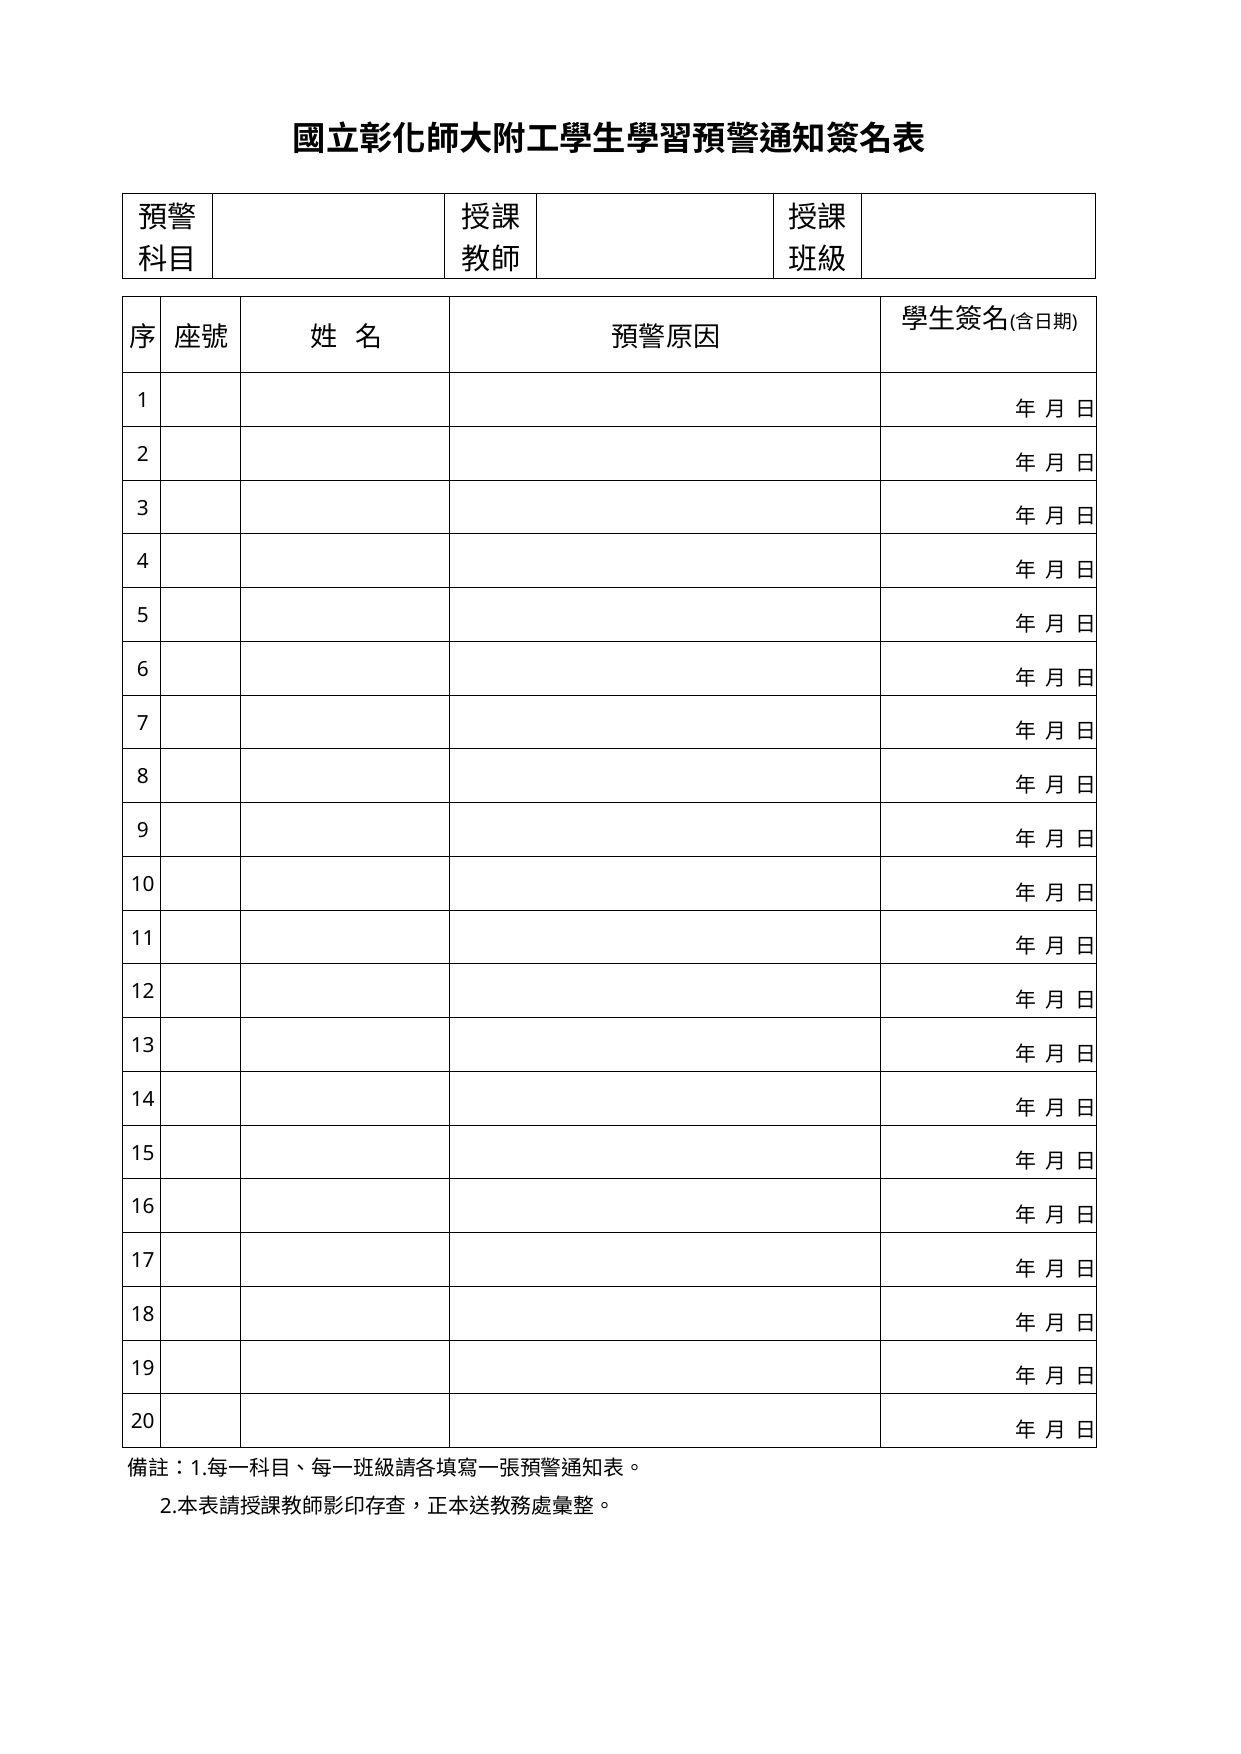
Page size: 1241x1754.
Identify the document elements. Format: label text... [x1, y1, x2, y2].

table_cell 年 月 日 [881, 534, 1096, 587]
table_cell 年 月 日 [881, 1072, 1096, 1124]
table_cell 年 月 日 [881, 911, 1096, 963]
table_header 授課班級 [774, 194, 861, 278]
table_cell 4 [123, 534, 160, 587]
table_header 預警原因 [450, 297, 880, 372]
table_cell [450, 1072, 880, 1124]
table_header 預警科目 [123, 194, 212, 278]
table_cell [241, 696, 449, 748]
table_cell 14 [123, 1072, 160, 1124]
table_cell 年 月 日 [881, 964, 1096, 1017]
table_cell [241, 803, 449, 856]
table_header [862, 194, 1095, 278]
table_cell 3 [123, 481, 160, 533]
table_cell 10 [123, 857, 160, 909]
table_cell [241, 373, 449, 426]
table_cell [241, 1394, 449, 1447]
table_cell 12 [123, 964, 160, 1017]
table_cell [450, 1126, 880, 1178]
text 國立彰化師大附工學生學習預警通知簽名表 [112, 99, 1106, 174]
table_cell 6 [123, 642, 160, 694]
table_cell [161, 857, 240, 909]
table_cell 年 月 日 [881, 749, 1096, 802]
table_cell [241, 588, 449, 641]
table_cell [161, 1341, 240, 1393]
table_cell [161, 588, 240, 641]
table_cell 11 [123, 911, 160, 963]
table_cell 年 月 日 [881, 642, 1096, 694]
table_cell 5 [123, 588, 160, 641]
table_cell 年 月 日 [881, 1233, 1096, 1286]
table_header 授課教師 [445, 194, 536, 278]
table_cell 年 月 日 [881, 1126, 1096, 1178]
table_header 學生簽名(含日期) [881, 297, 1096, 372]
table_cell [161, 642, 240, 694]
table_cell [450, 696, 880, 748]
table_cell [161, 373, 240, 426]
table_header 序 [123, 297, 160, 372]
table_cell [241, 534, 449, 587]
table_cell [161, 1072, 240, 1124]
table_cell 17 [123, 1233, 160, 1286]
table_cell [161, 481, 240, 533]
table_cell [450, 481, 880, 533]
table_cell [241, 911, 449, 963]
table_cell [450, 1233, 880, 1286]
table_cell 年 月 日 [881, 857, 1096, 909]
table_cell 7 [123, 696, 160, 748]
table_cell 1 [123, 373, 160, 426]
table_cell [241, 427, 449, 479]
table_cell [241, 642, 449, 694]
table_cell 19 [123, 1341, 160, 1393]
table_cell [241, 857, 449, 909]
table_cell [241, 1287, 449, 1339]
table_cell 年 月 日 [881, 1394, 1096, 1447]
table_cell [450, 803, 880, 856]
table_cell 18 [123, 1287, 160, 1339]
table_cell 年 月 日 [881, 803, 1096, 856]
table_cell [161, 749, 240, 802]
table_header 姓 名 [241, 297, 449, 372]
table_cell [241, 1072, 449, 1124]
table_cell [161, 1018, 240, 1071]
table_cell [241, 1018, 449, 1071]
table_cell [450, 1179, 880, 1232]
table_cell 13 [123, 1018, 160, 1071]
table_cell [161, 803, 240, 856]
table_cell [241, 1179, 449, 1232]
table_cell [161, 696, 240, 748]
table_cell [241, 964, 449, 1017]
text 備註：1.每一科目、每一班級請各填寫一張預警通知表。 [127, 1448, 1117, 1486]
table_cell [161, 534, 240, 587]
table_cell 年 月 日 [881, 588, 1096, 641]
table_cell [161, 911, 240, 963]
table_cell 年 月 日 [881, 427, 1096, 479]
table_cell [241, 1341, 449, 1393]
table_cell 年 月 日 [881, 1018, 1096, 1071]
table_cell [161, 964, 240, 1017]
table_cell 15 [123, 1126, 160, 1178]
table_cell 年 月 日 [881, 481, 1096, 533]
table_cell 年 月 日 [881, 696, 1096, 748]
table_header 座號 [161, 297, 240, 372]
table_cell 16 [123, 1179, 160, 1232]
table_cell [241, 749, 449, 802]
table_header [537, 194, 773, 278]
table_cell 年 月 日 [881, 1341, 1096, 1393]
table_header [213, 194, 444, 278]
table_cell 年 月 日 [881, 1179, 1096, 1232]
table_cell [450, 964, 880, 1017]
table_cell [450, 857, 880, 909]
table_cell [450, 427, 880, 479]
table_cell [450, 534, 880, 587]
table_cell [161, 1394, 240, 1447]
table_cell [450, 1341, 880, 1393]
table_cell [450, 1287, 880, 1339]
table_cell [161, 427, 240, 479]
table_cell [161, 1179, 240, 1232]
table_cell [161, 1233, 240, 1286]
table_cell [161, 1126, 240, 1178]
table_cell 2 [123, 427, 160, 479]
table_cell [241, 481, 449, 533]
table_cell 年 月 日 [881, 373, 1096, 426]
table_cell [450, 749, 880, 802]
table_cell [450, 1018, 880, 1071]
text 2.本表請授課教師影印存查，正本送教務處彙整。 [127, 1486, 1117, 1523]
table_cell [450, 642, 880, 694]
table_cell [450, 911, 880, 963]
table_cell [450, 588, 880, 641]
table_cell 9 [123, 803, 160, 856]
table_cell 8 [123, 749, 160, 802]
table_cell 20 [123, 1394, 160, 1447]
table_cell [450, 373, 880, 426]
table_cell [450, 1394, 880, 1447]
table_cell 年 月 日 [881, 1287, 1096, 1339]
table_cell [241, 1126, 449, 1178]
table_cell [161, 1287, 240, 1339]
table_cell [241, 1233, 449, 1286]
